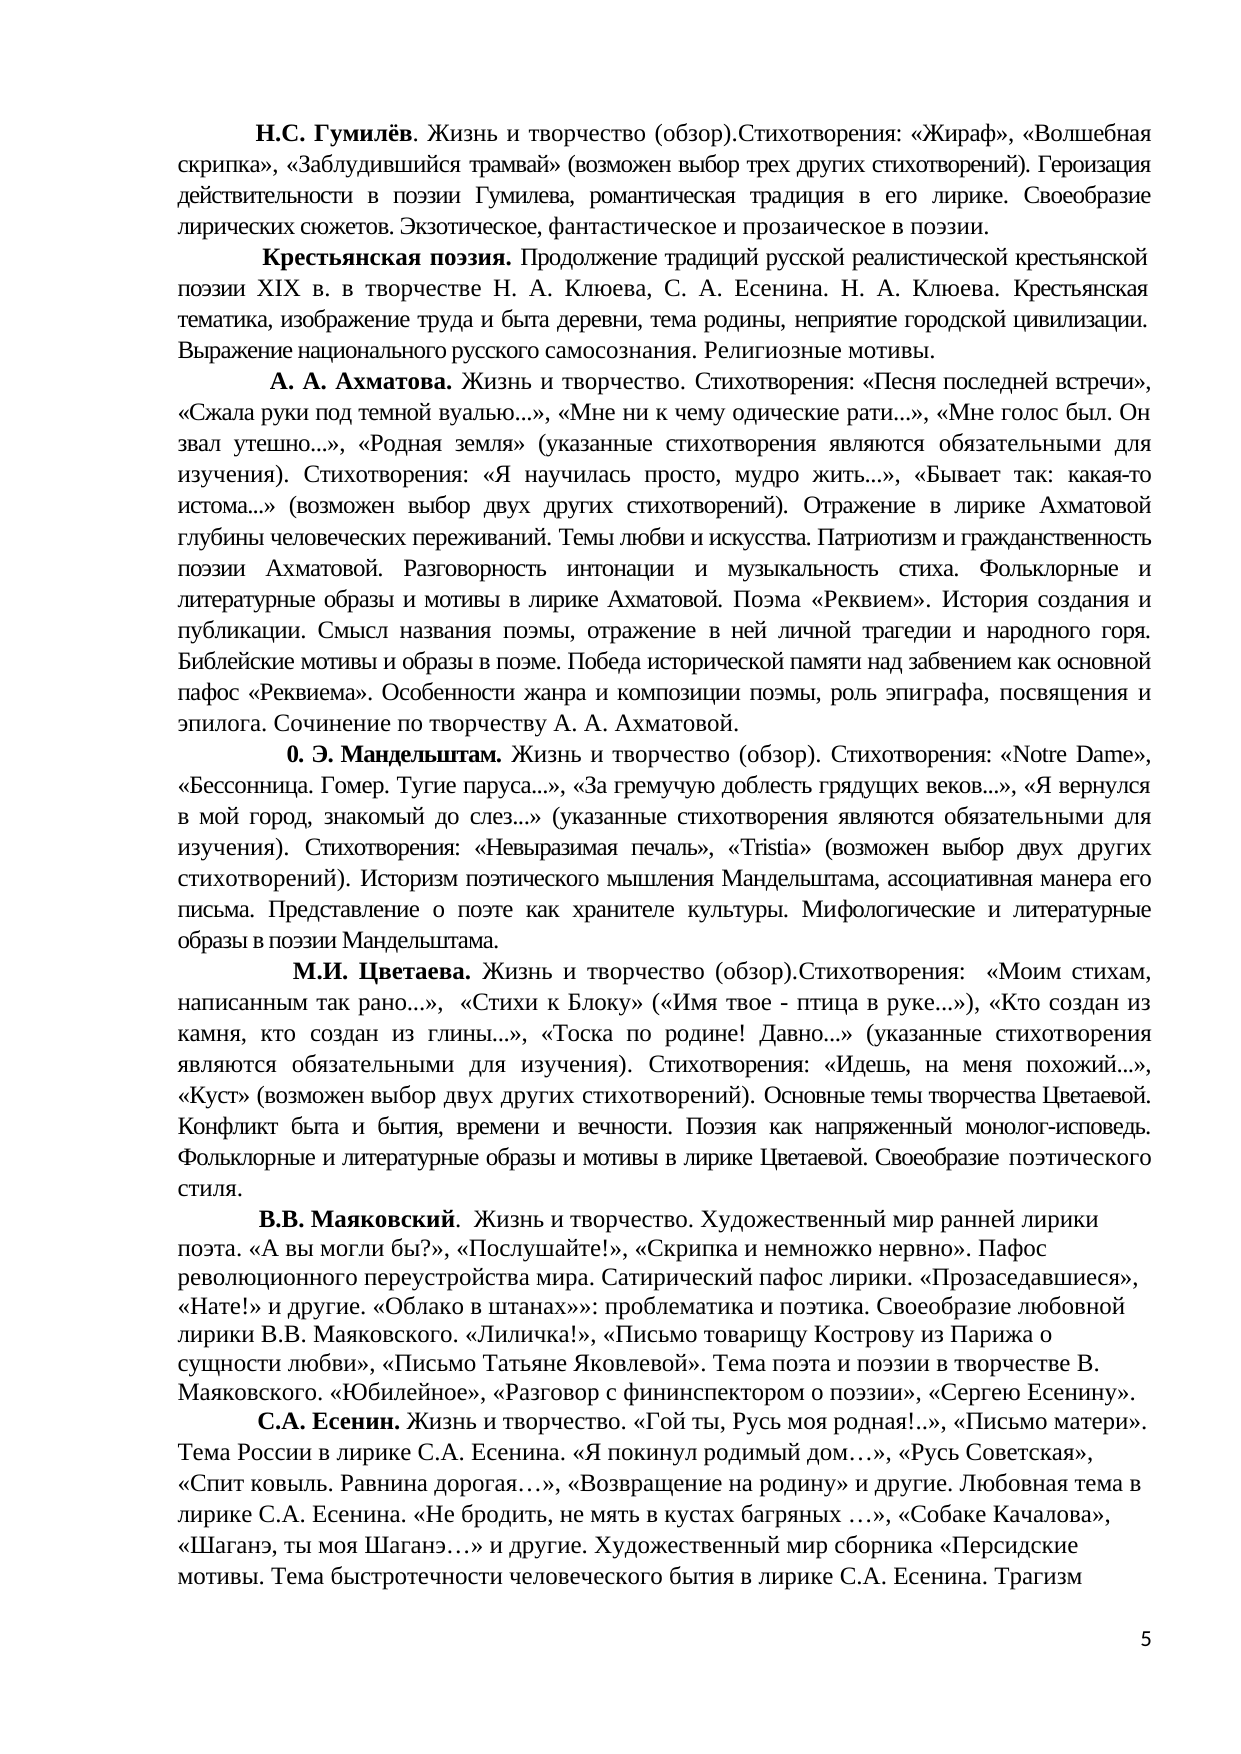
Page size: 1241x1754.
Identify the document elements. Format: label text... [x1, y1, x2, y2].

text Н.С. Гумилёв. Жизнь и творчество (обзор).Стихотворения: «Жираф», «Волшебная скрипка», «Заблудившийся трамвай» (возможен выбор трех других стихотворений). Героизация действительности в поэзии Гумилева, романтическая традиция в его лирике. Своеобразие лирических сюжетов. Экзотическое, фантастическое и прозаическое в поэзии. [177, 118, 1152, 240]
text А. А. Ахматова. Жизнь и творчество. Стихотворения: «Песня последней встречи», «Сжала руки под темной вуалью...», «Мне ни к чему одические рати...», «Мне голос был. Он звал утешно...», «Родная земля» (указанные стихотворения являются обязательными для изучения). Стихотворения: «Я научилась просто, мудро жить...», «Бывает так: какая-то истома...» (возможен выбор двух других стихотворений). Отражение в лирике Ахматовой глубины человеческих переживаний. Темы любви и искусства. Патриотизм и гражданственность поэзии Ахматовой. Разговорность интонации и музыкальность стиха. Фольклорные и литературные образы и мотивы в лирике Ахматовой. Поэма «Реквием». История создания и публикации. Смысл названия поэмы, отражение в ней личной трагедии и народного горя. Библейские мотивы и образы в поэме. Победа исторической памяти над забвением как основной пафос «Реквиема». Особенности жанра и композиции поэмы, роль эпиграфа, посвящения и эпилога. Сочинение по творчеству А. А. Ахматовой. [177, 366, 1152, 737]
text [177, 1406, 1152, 1590]
text Крестьянская поэзия. Продолжение традиций русской реалистической крестьянской поэзии XIX в. в творчестве Н. А. Клюева, С. А. Есенина. Н. А. Клюева. Крестьянская тематика, изображение труда и быта деревни, тема родины, неприятие городской цивилизации. Выражение национального русского самосознания. Религиозные мотивы. [176, 242, 1148, 364]
text М.И. Цветаева. Жизнь и творчество (обзор).Стихотворения: «Моим стихам, написанным так рано...», «Стихи к Блоку» («Имя твое - птица в руке...»), «Кто создан из камня, кто создан из глины...», «Тоска по родине! Давно...» (указанные стихотворения являются обязательными для изучения). Стихотворения: «Идешь, на меня похожий...», «Куст» (возможен выбор двух других стихотворений). Основные темы творчества Цветаевой. Конфликт быта и бытия, времени и вечности. Поэзия как напряженный монолог-исповедь. Фольклорные и литературные образы и мотивы в лирике Цветаевой. Своеобразие поэтического стиля. [177, 956, 1152, 1202]
text 0. Э. Мандельштам. Жизнь и творчество (обзор). Стихотворения: «Notre Dame», «Бессонница. Гомер. Тугие паруса...», «За гремучую доблесть грядущих веков...», «Я вернулся в мой город, знакомый до слез...» (указанные стихотворения являются обязательными для изучения). Стихотворения: «Невыразимая печаль», «Tristia» (возможен выбор двух других стихотворений). Историзм поэтического мышления Мандельштама, ассоциативная манера его письма. Представление о поэте как хранителе культуры. Мифологические и литературные образы в поэзии Мандельштама. [177, 739, 1152, 954]
text В.В. Маяковский. Жизнь и творчество. Художественный мир ранней лирики поэта. «А вы могли бы?», «Послушайте!», «Скрипка и немножко нервно». Пафос революционного переустройства мира. Сатирический пафос лирики. «Прозаседавшиеся», «Нате!» и другие. «Облако в штанах»»: проблематика и поэтика. Своеобразие любовной лирики В.В. Маяковского. «Лиличка!», «Письмо товарищу Кострову из Парижа о сущности любви», «Письмо Татьяне Яковлевой». Тема поэта и поэзии в творчестве В. Маяковского. «Юбилейное», «Разговор с фининспектором о поэзии», «Сергею Есенину». [177, 1204, 1152, 1406]
